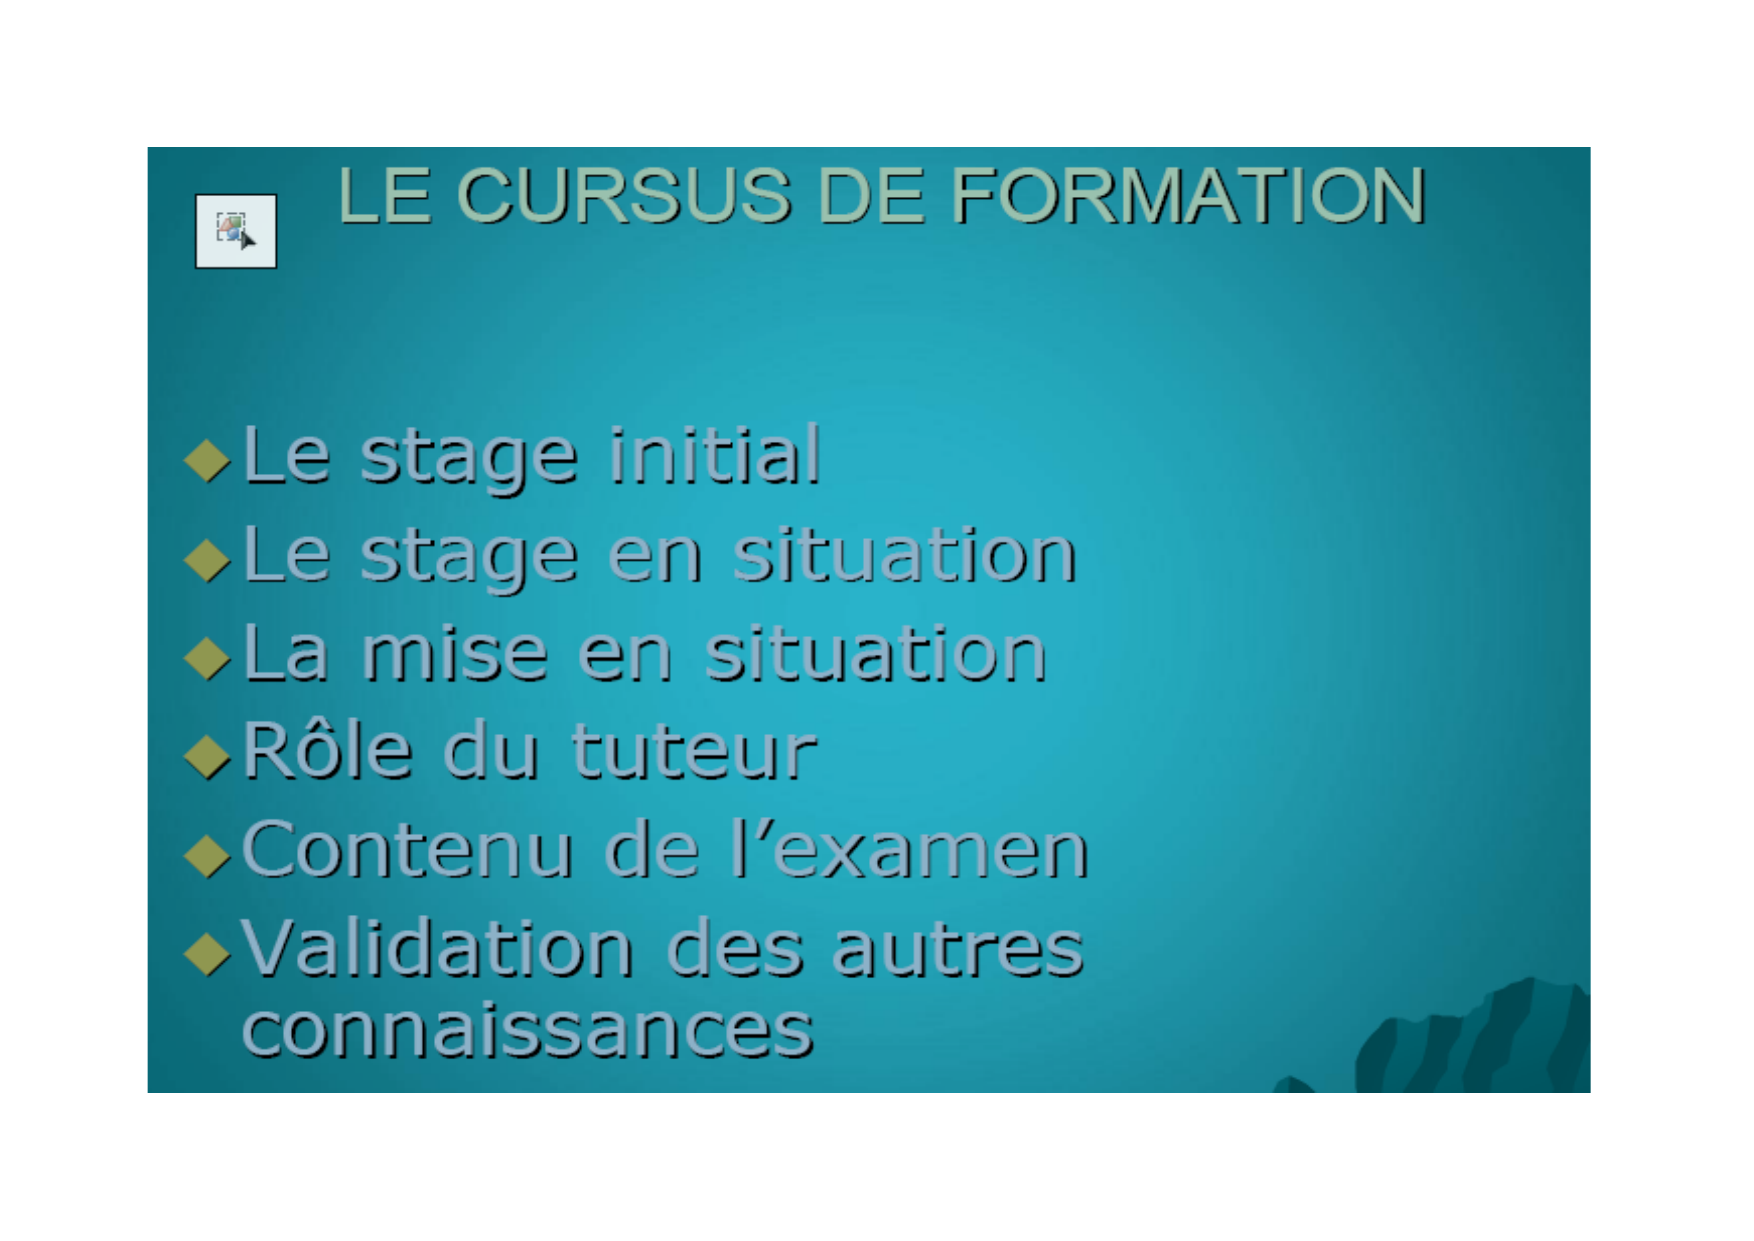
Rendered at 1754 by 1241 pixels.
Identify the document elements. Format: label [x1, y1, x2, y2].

picture [147, 147, 1591, 1093]
